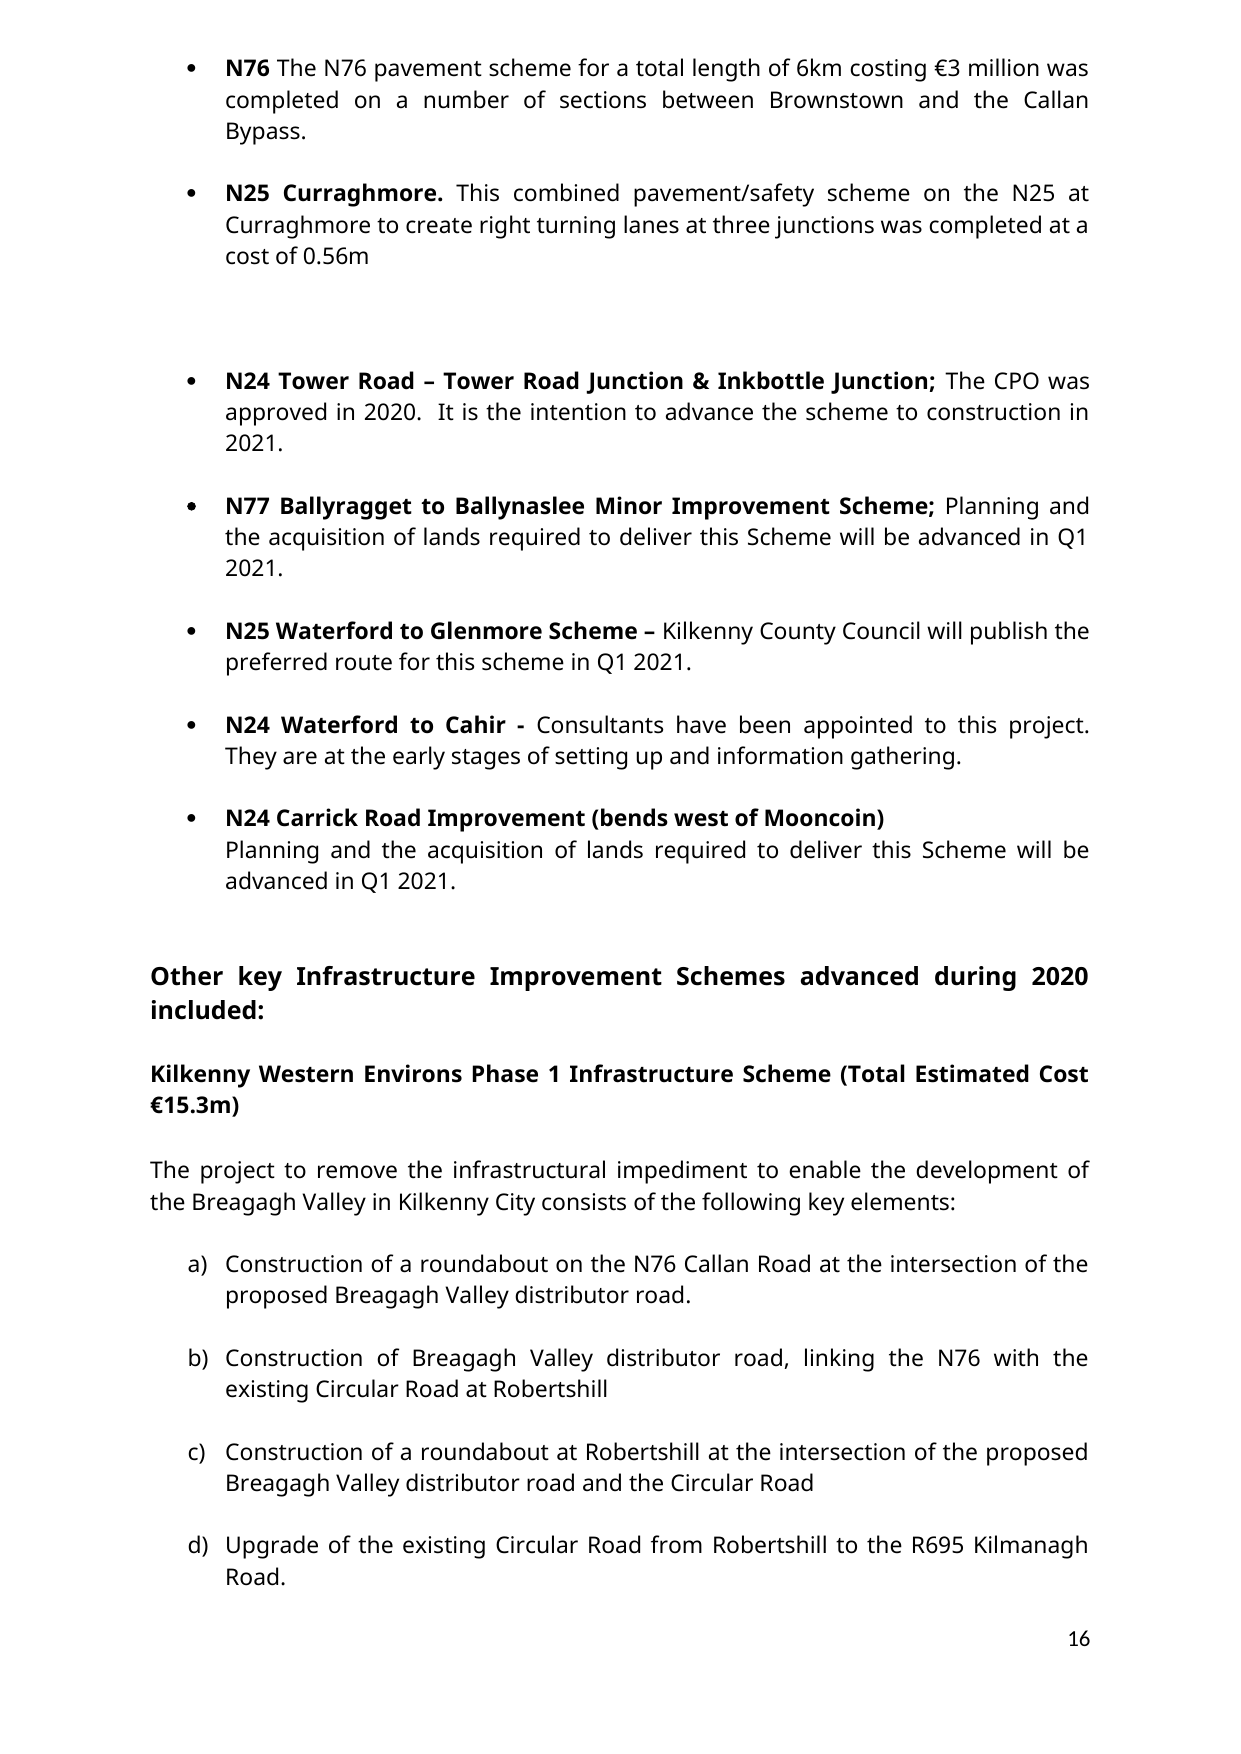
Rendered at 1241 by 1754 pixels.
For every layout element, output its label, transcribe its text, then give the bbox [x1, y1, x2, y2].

text The project to remove the infrastructural impediment to enable the development of the Breagagh Valley in Kilkenny City consists of the following key elements: [150, 1154, 1090, 1217]
text Planning and the acquisition of lands required to deliver this Scheme will be advanced in Q1 2021. [225, 833, 1090, 896]
list Construction of a roundabout at Robertshill at the intersection of the proposed Breagagh Valley distributor road and the Circular Road [187, 1436, 1090, 1498]
list N25 Curraghmore. This combined pavement/safety scheme on the N25 at Curraghmore to create right turning lanes at three junctions was completed at a cost of 0.56m [187, 177, 1090, 271]
list N77 Ballyragget to Ballynaslee Minor Improvement Scheme; Planning and the acquisition of lands required to deliver this Scheme will be advanced in Q1 2021. [187, 490, 1090, 583]
list Construction of Breagagh Valley distributor road, linking the N76 with the existing Circular Road at Robertshill [187, 1342, 1090, 1404]
text Kilkenny Western Environs Phase 1 Infrastructure Scheme (Total Estimated Cost €15.3m) [150, 1058, 1090, 1120]
list N25 Waterford to Glenmore Scheme – Kilkenny County Council will publish the preferred route for this scheme in Q1 2021. [187, 615, 1090, 677]
list N76 The N76 pavement scheme for a total length of 6km costing €3 million was completed on a number of sections between Brownstown and the Callan Bypass. [187, 52, 1090, 146]
text Other key Infrastructure Improvement Schemes advanced during 2020 included: [150, 958, 1090, 1027]
list N24 Tower Road – Tower Road Junction & Inkbottle Junction; The CPO was approved in 2020. It is the intention to advance the scheme to construction in 2021. [187, 365, 1090, 458]
list Upgrade of the existing Circular Road from Robertshill to the R695 Kilmanagh Road. [187, 1529, 1090, 1592]
list N24 Carrick Road Improvement (bends west of Mooncoin) [187, 802, 1090, 833]
list N24 Waterford to Cahir - Consultants have been appointed to this project. They are at the early stages of setting up and information gathering. [187, 708, 1090, 771]
list Construction of a roundabout on the N76 Callan Road at the intersection of the proposed Breagagh Valley distributor road. [187, 1248, 1090, 1311]
